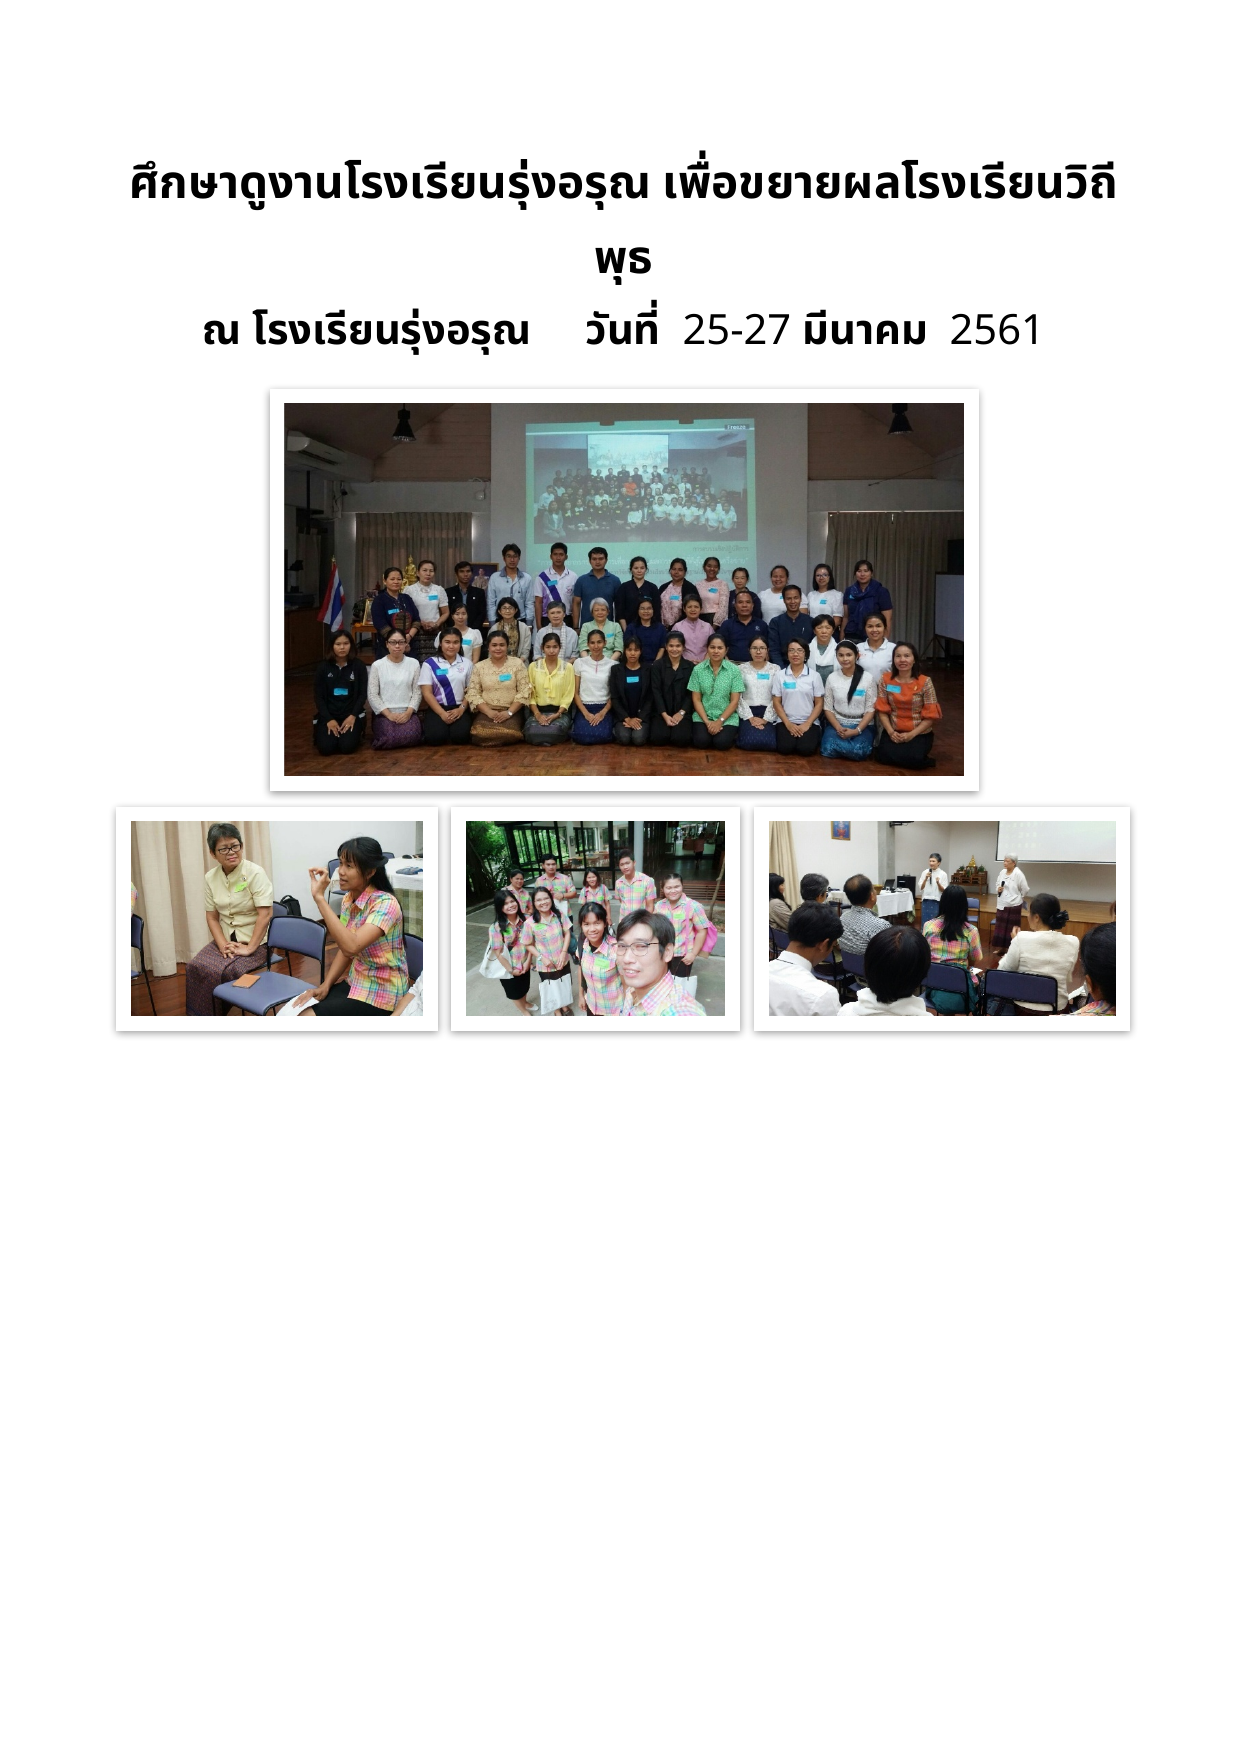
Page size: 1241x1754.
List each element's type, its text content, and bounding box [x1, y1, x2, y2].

text ศึกษาดูงานโรงเรียนรุ่งอรุณ เพื่อขยายผลโรงเรียนวิถีพุธ [103, 150, 1144, 294]
picture [131, 821, 423, 1016]
picture [284, 403, 964, 776]
text ณ โรงเรียนรุ่งอรุณ วันที่ 25-27 มีนาคม 2561 [103, 299, 1144, 363]
picture [466, 821, 725, 1016]
picture [769, 821, 1116, 1016]
